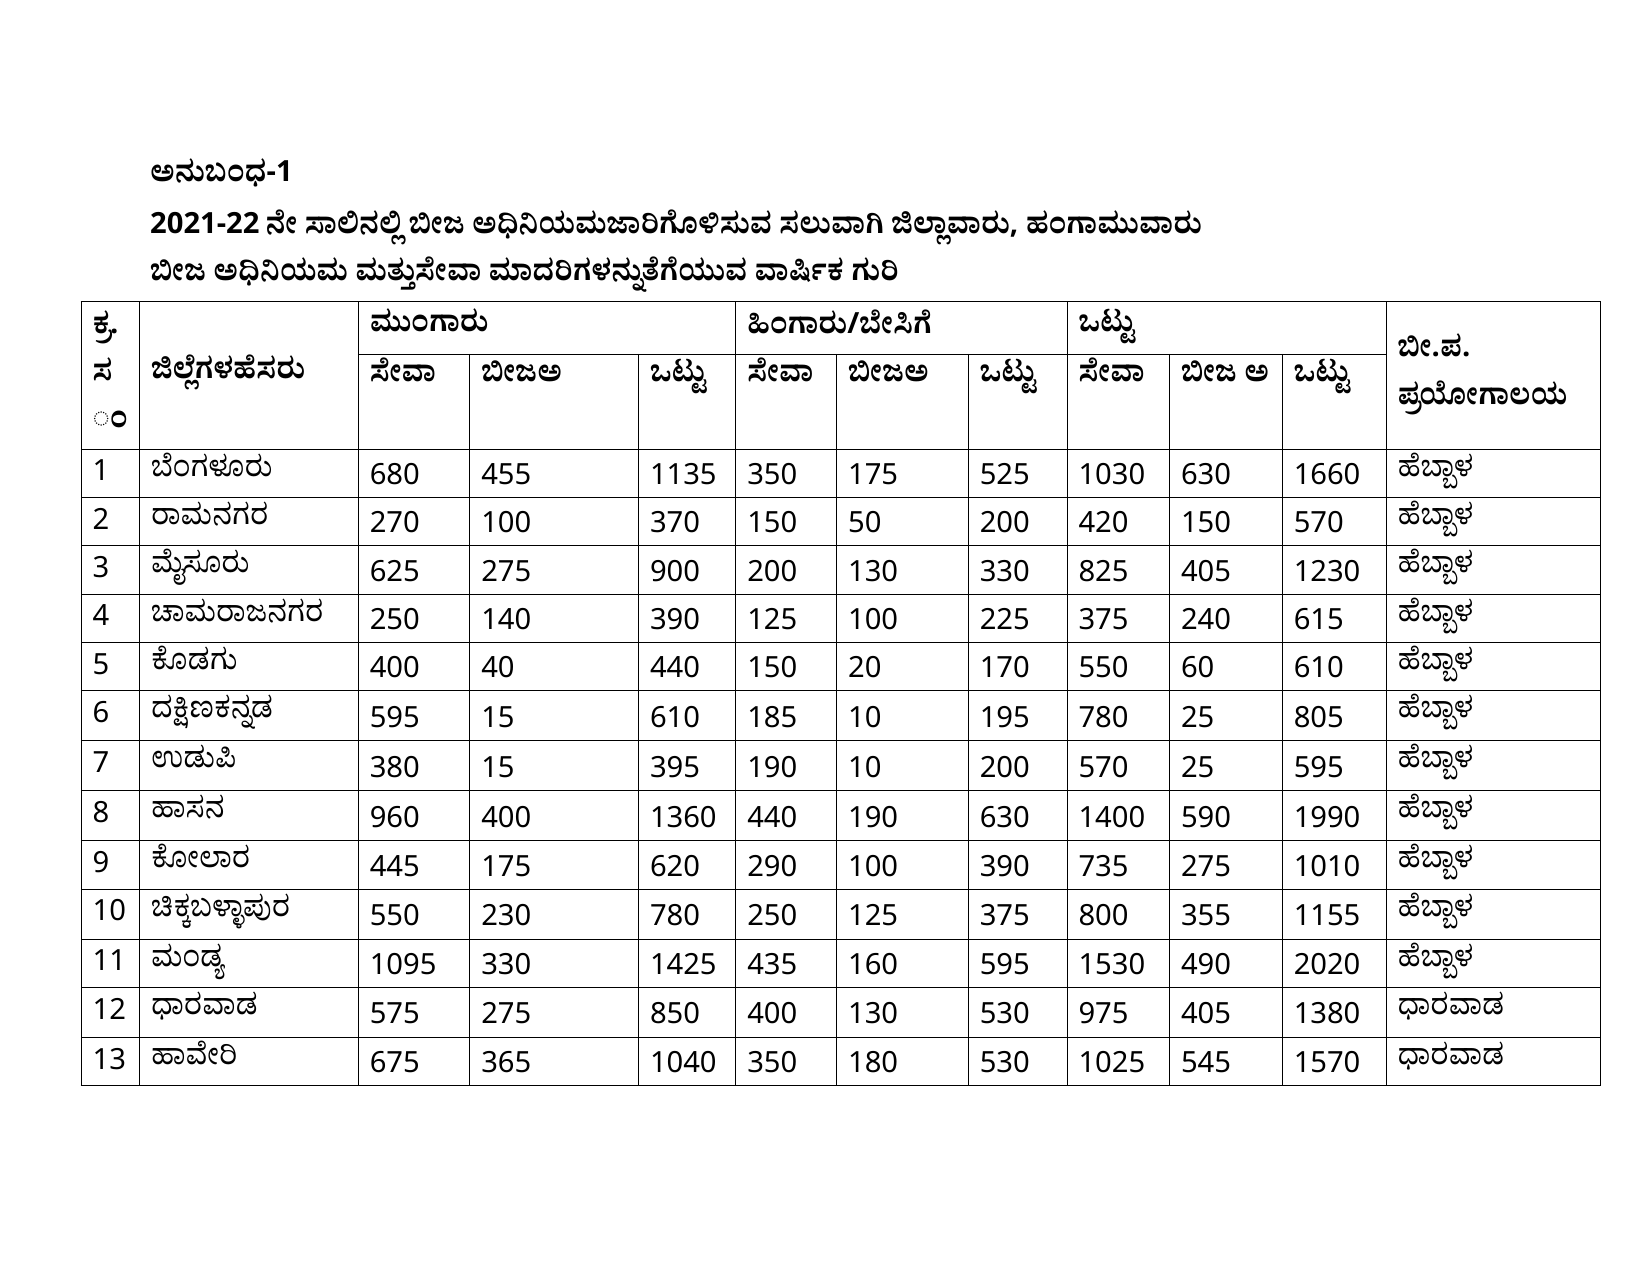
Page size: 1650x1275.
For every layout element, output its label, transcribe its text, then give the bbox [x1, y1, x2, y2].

table_cell ಹಾಸನ [140, 791, 358, 840]
table_cell 185 [736, 691, 836, 740]
table_cell 230 [470, 890, 638, 938]
table_cell 455 [470, 450, 638, 497]
table_cell 355 [1170, 890, 1282, 938]
table_cell 375 [1068, 595, 1169, 642]
table_cell 490 [1170, 940, 1282, 987]
table_cell 375 [969, 890, 1067, 938]
table_header ಜಿಲ್ಲೆಗಳಹೆಸರು [140, 302, 358, 448]
table_cell ಚಿಕ್ಕಬಳ್ಳಾಪುರ [140, 890, 358, 938]
table_cell 8 [82, 791, 139, 840]
table_cell 440 [639, 643, 735, 690]
table_cell ಹೆಬ್ಬಾಳ [1387, 595, 1600, 642]
table_cell 10 [82, 890, 139, 938]
table_cell 400 [359, 643, 469, 690]
table_cell ಧಾರವಾಡ [1387, 1038, 1600, 1085]
table_cell 11 [82, 940, 139, 987]
table_cell 530 [969, 1038, 1067, 1085]
table_cell ಸೇವಾ [1068, 355, 1169, 448]
table_cell 1400 [1068, 791, 1169, 840]
table_cell 225 [969, 595, 1067, 642]
table_cell 200 [736, 546, 836, 593]
table_cell 550 [359, 890, 469, 938]
table_cell 1040 [639, 1038, 735, 1085]
table_cell 25 [1170, 691, 1282, 740]
table_header ಕ್ರ. ಸಂ [82, 302, 139, 448]
table_cell 595 [359, 691, 469, 740]
table_cell 620 [639, 841, 735, 888]
table_cell 615 [1283, 595, 1386, 642]
table_cell 9 [82, 841, 139, 888]
table_cell 780 [639, 890, 735, 938]
table_cell ಹೆಬ್ಬಾಳ [1387, 940, 1600, 987]
table_cell 975 [1068, 988, 1169, 1037]
table_cell 610 [639, 691, 735, 740]
table_cell ಹೆಬ್ಬಾಳ [1387, 890, 1600, 938]
table_cell 850 [639, 988, 735, 1037]
table_cell 680 [359, 450, 469, 497]
table_cell 60 [1170, 643, 1282, 690]
table_cell 1990 [1283, 791, 1386, 840]
table_cell 1010 [1283, 841, 1386, 888]
table_cell 1025 [1068, 1038, 1169, 1085]
table_cell 350 [736, 450, 836, 497]
table_cell 25 [1170, 741, 1282, 790]
table_cell 2 [82, 498, 139, 545]
table_cell ಹೆಬ್ಬಾಳ [1387, 643, 1600, 690]
table_cell ಕೋಲಾರ [140, 841, 358, 888]
table_cell 195 [969, 691, 1067, 740]
table_cell ದಕ್ಷಿಣಕನ್ನಡ [140, 691, 358, 740]
table_cell ಧಾರವಾಡ [140, 988, 358, 1037]
table_cell 420 [1068, 498, 1169, 545]
table_cell ಹೆಬ್ಬಾಳ [1387, 450, 1600, 497]
table_cell ಹೆಬ್ಬಾಳ [1387, 498, 1600, 545]
table_cell 400 [736, 988, 836, 1037]
text 2021-22ನೇ ಸಾಲಿನಲ್ಲಿ ಬೀಜ ಅಧಿನಿಯಮಜಾರಿಗೊಳಿಸುವ ಸಲುವಾಗಿ ಜಿಲ್ಲಾವಾರು, ಹಂಗಾಮುವಾರು [150, 202, 1532, 254]
table_cell ಮೈಸೂರು [140, 546, 358, 593]
table_cell 390 [639, 595, 735, 642]
table_cell ಹಾವೇರಿ [140, 1038, 358, 1085]
text ಬೀಜ ಅಧಿನಿಯಮ ಮತ್ತುಸೇವಾ ಮಾದರಿಗಳನ್ನುತೆಗೆಯುವ ವಾರ್ಷಿಕ ಗುರಿ [150, 254, 1532, 301]
table_cell 4 [82, 595, 139, 642]
table_cell ಹೆಬ್ಬಾಳ [1387, 691, 1600, 740]
table_cell 100 [837, 841, 968, 888]
table_cell 380 [359, 741, 469, 790]
table_cell 390 [969, 841, 1067, 888]
table_cell 550 [1068, 643, 1169, 690]
table_cell 330 [969, 546, 1067, 593]
table_cell 435 [736, 940, 836, 987]
text ಅನುಬಂಧ-1 [150, 150, 1532, 202]
table_cell ಕೊಡಗು [140, 643, 358, 690]
table_cell ಬೀಜಅ [470, 355, 638, 448]
table_cell 405 [1170, 546, 1282, 593]
table_cell 590 [1170, 791, 1282, 840]
table_cell 130 [837, 546, 968, 593]
table_cell 805 [1283, 691, 1386, 740]
table_cell ರಾಮನಗರ [140, 498, 358, 545]
table_cell ಸೇವಾ [736, 355, 836, 448]
table_cell 570 [1283, 498, 1386, 545]
table_cell 100 [470, 498, 638, 545]
table_cell ಹೆಬ್ಬಾಳ [1387, 741, 1600, 790]
table_cell 40 [470, 643, 638, 690]
table_cell 240 [1170, 595, 1282, 642]
table_cell ಹೆಬ್ಬಾಳ [1387, 841, 1600, 888]
table_cell 250 [736, 890, 836, 938]
table_cell ಒಟ್ಟು [969, 355, 1067, 448]
table_cell 5 [82, 643, 139, 690]
table_cell 575 [359, 988, 469, 1037]
table_cell 1360 [639, 791, 735, 840]
table_cell ಸೇವಾ [359, 355, 469, 448]
table_cell 800 [1068, 890, 1169, 938]
table_cell 125 [736, 595, 836, 642]
table_cell 125 [837, 890, 968, 938]
table_cell 10 [837, 741, 968, 790]
table_cell 610 [1283, 643, 1386, 690]
table_cell ಒಟ್ಟು [639, 355, 735, 448]
table_cell 1530 [1068, 940, 1169, 987]
table_cell 290 [736, 841, 836, 888]
table_header ಒಟ್ಟು [1068, 302, 1386, 354]
table_cell 175 [470, 841, 638, 888]
table_cell 275 [1170, 841, 1282, 888]
table_cell 10 [837, 691, 968, 740]
table_cell 250 [359, 595, 469, 642]
table_cell ಬೆಂಗಳೂರು [140, 450, 358, 497]
table_cell 2020 [1283, 940, 1386, 987]
table_header ಮುಂಗಾರು [359, 302, 735, 354]
table_cell ಒಟ್ಟು [1283, 355, 1386, 448]
table_cell 545 [1170, 1038, 1282, 1085]
table_cell 445 [359, 841, 469, 888]
table_cell 530 [969, 988, 1067, 1037]
table_cell 370 [639, 498, 735, 545]
table_cell 780 [1068, 691, 1169, 740]
table_cell 330 [470, 940, 638, 987]
table_cell 150 [736, 643, 836, 690]
table_cell 1095 [359, 940, 469, 987]
table_cell 1660 [1283, 450, 1386, 497]
table_cell 275 [470, 546, 638, 593]
table_cell ಉಡುಪಿ [140, 741, 358, 790]
table_cell 900 [639, 546, 735, 593]
table_cell 1425 [639, 940, 735, 987]
table_cell ಬೀಜ ಅ [1170, 355, 1282, 448]
table_cell 570 [1068, 741, 1169, 790]
table_cell 1030 [1068, 450, 1169, 497]
table_cell 675 [359, 1038, 469, 1085]
table_cell 625 [359, 546, 469, 593]
table_cell 595 [969, 940, 1067, 987]
table_cell 190 [837, 791, 968, 840]
table_cell 1155 [1283, 890, 1386, 938]
table_cell 825 [1068, 546, 1169, 593]
table_cell 1 [82, 450, 139, 497]
table_cell 12 [82, 988, 139, 1037]
table_header ಬೀ.ಪ. ಪ್ರಯೋಗಾಲಯ [1387, 302, 1600, 448]
table_cell 270 [359, 498, 469, 545]
table_cell 130 [837, 988, 968, 1037]
table_cell 200 [969, 498, 1067, 545]
table_cell 180 [837, 1038, 968, 1085]
table_cell 6 [82, 691, 139, 740]
table_cell 1570 [1283, 1038, 1386, 1085]
table_cell 1230 [1283, 546, 1386, 593]
table_cell 100 [837, 595, 968, 642]
table_cell 275 [470, 988, 638, 1037]
table_cell 160 [837, 940, 968, 987]
table_cell 190 [736, 741, 836, 790]
table_cell 15 [470, 741, 638, 790]
table_cell 630 [969, 791, 1067, 840]
table_cell ಹೆಬ್ಬಾಳ [1387, 791, 1600, 840]
table_cell 405 [1170, 988, 1282, 1037]
table_cell 50 [837, 498, 968, 545]
table_cell 1380 [1283, 988, 1386, 1037]
table_cell 400 [470, 791, 638, 840]
table_cell 1135 [639, 450, 735, 497]
table_cell 440 [736, 791, 836, 840]
table_cell 150 [1170, 498, 1282, 545]
table_cell 3 [82, 546, 139, 593]
table_cell 350 [736, 1038, 836, 1085]
table_cell 525 [969, 450, 1067, 497]
table_cell 13 [82, 1038, 139, 1085]
table_cell 395 [639, 741, 735, 790]
table_cell 175 [837, 450, 968, 497]
table_cell 20 [837, 643, 968, 690]
table_cell 150 [736, 498, 836, 545]
table_cell 630 [1170, 450, 1282, 497]
table_cell ಬೀಜಅ [837, 355, 968, 448]
table_cell 170 [969, 643, 1067, 690]
table_cell ಮಂಡ್ಯ [140, 940, 358, 987]
table_cell 15 [470, 691, 638, 740]
table_cell 7 [82, 741, 139, 790]
table_cell 365 [470, 1038, 638, 1085]
table_cell ಚಾಮರಾಜನಗರ [140, 595, 358, 642]
table_cell 735 [1068, 841, 1169, 888]
table_header ಹಿಂಗಾರು/ಬೇಸಿಗೆ [736, 302, 1067, 354]
table_cell 595 [1283, 741, 1386, 790]
table_cell 960 [359, 791, 469, 840]
table_cell ಧಾರವಾಡ [1387, 988, 1600, 1037]
table_cell 200 [969, 741, 1067, 790]
table_cell 140 [470, 595, 638, 642]
table_cell ಹೆಬ್ಬಾಳ [1387, 546, 1600, 593]
